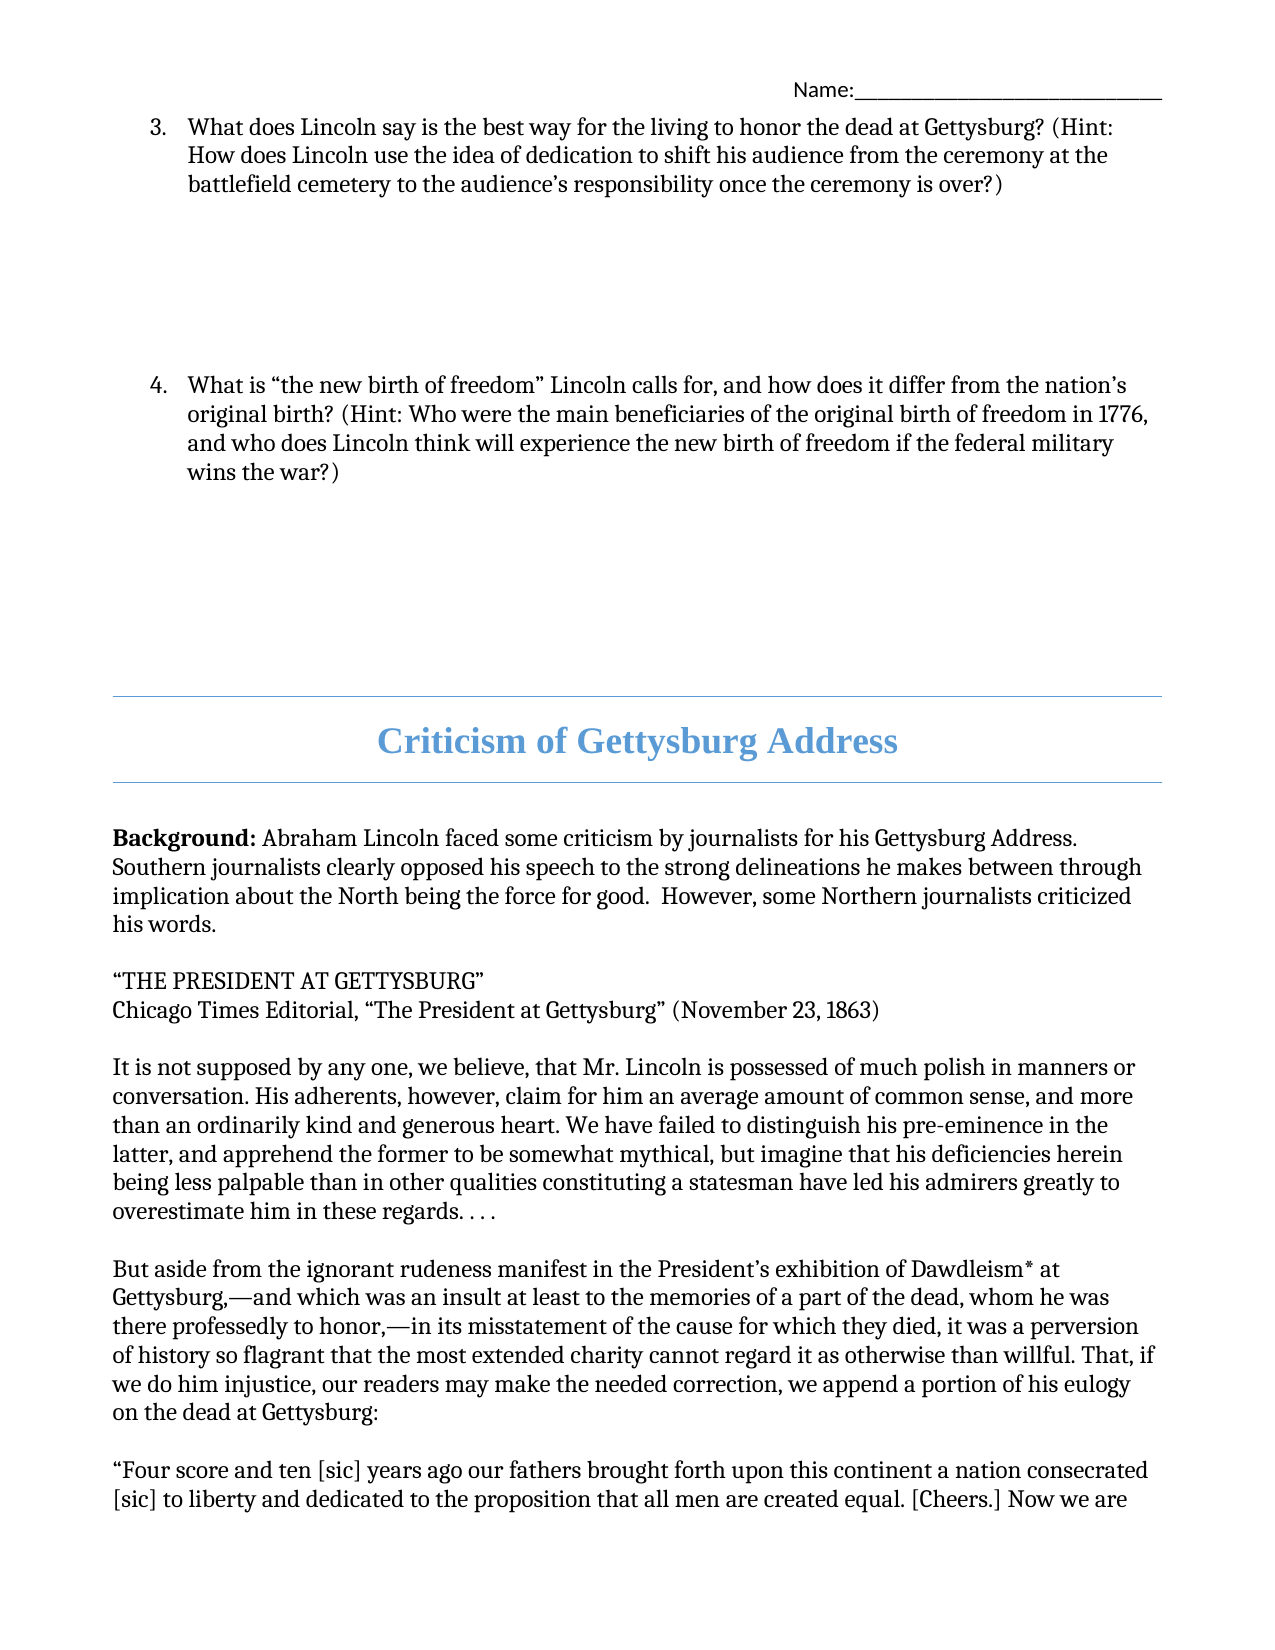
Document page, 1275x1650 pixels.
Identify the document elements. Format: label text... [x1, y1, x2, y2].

text Chicago Times Editorial, “The President at Gettysburg” (November 23, 1863) [112, 996, 1162, 1024]
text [112, 1456, 1162, 1513]
list What is “the new birth of freedom” Lincoln calls for, and how does it differ from the nation’s original birth? (Hint: Who were the main beneficiaries of the original birth of freedom in 1776, and who does Lincoln think will experience the new birth of freedom if the federal military wins the war?) [150, 371, 1162, 486]
text It is not supposed by any one, we believe, that Mr. Lincoln is possessed of much polish in manners or conversation. His adherents, however, claim for him an average amount of common sense, and more than an ordinarily kind and generous heart. We have failed to distinguish his pre-eminence in the latter, and apprehend the former to be somewhat mythical, but imagine that his deficiencies herein being less palpable than in other qualities constituting a statesman have led his admirers greatly to overestimate him in these regards. . . . [112, 1053, 1162, 1226]
list What does Lincoln say is the best way for the living to honor the dead at Gettysburg? (Hint: How does Lincoln use the idea of dedication to shift his audience from the ceremony at the battlefield cemetery to the audience’s responsibility once the ceremony is over?) [150, 112, 1162, 199]
text Criticism of Gettysburg Address [112, 697, 1162, 783]
text Background: Abraham Lincoln faced some criticism by journalists for his Gettysburg Address. Southern journalists clearly opposed his speech to the strong delineations he makes between through implication about the North being the force for good. However, some Northern journalists criticized his words. [112, 824, 1162, 967]
text “THE PRESIDENT AT GETTYSBURG” [112, 967, 1162, 996]
text But aside from the ignorant rudeness manifest in the President’s exhibition of Dawdleism* at Gettysburg,—and which was an insult at least to the memories of a part of the dead, whom he was there professedly to honor,—in its misstatement of the cause for which they died, it was a perversion of history so flagrant that the most extended charity cannot regard it as otherwise than willful. That, if we do him injustice, our readers may make the needed correction, we append a portion of his eulogy on the dead at Gettysburg: [112, 1254, 1162, 1427]
